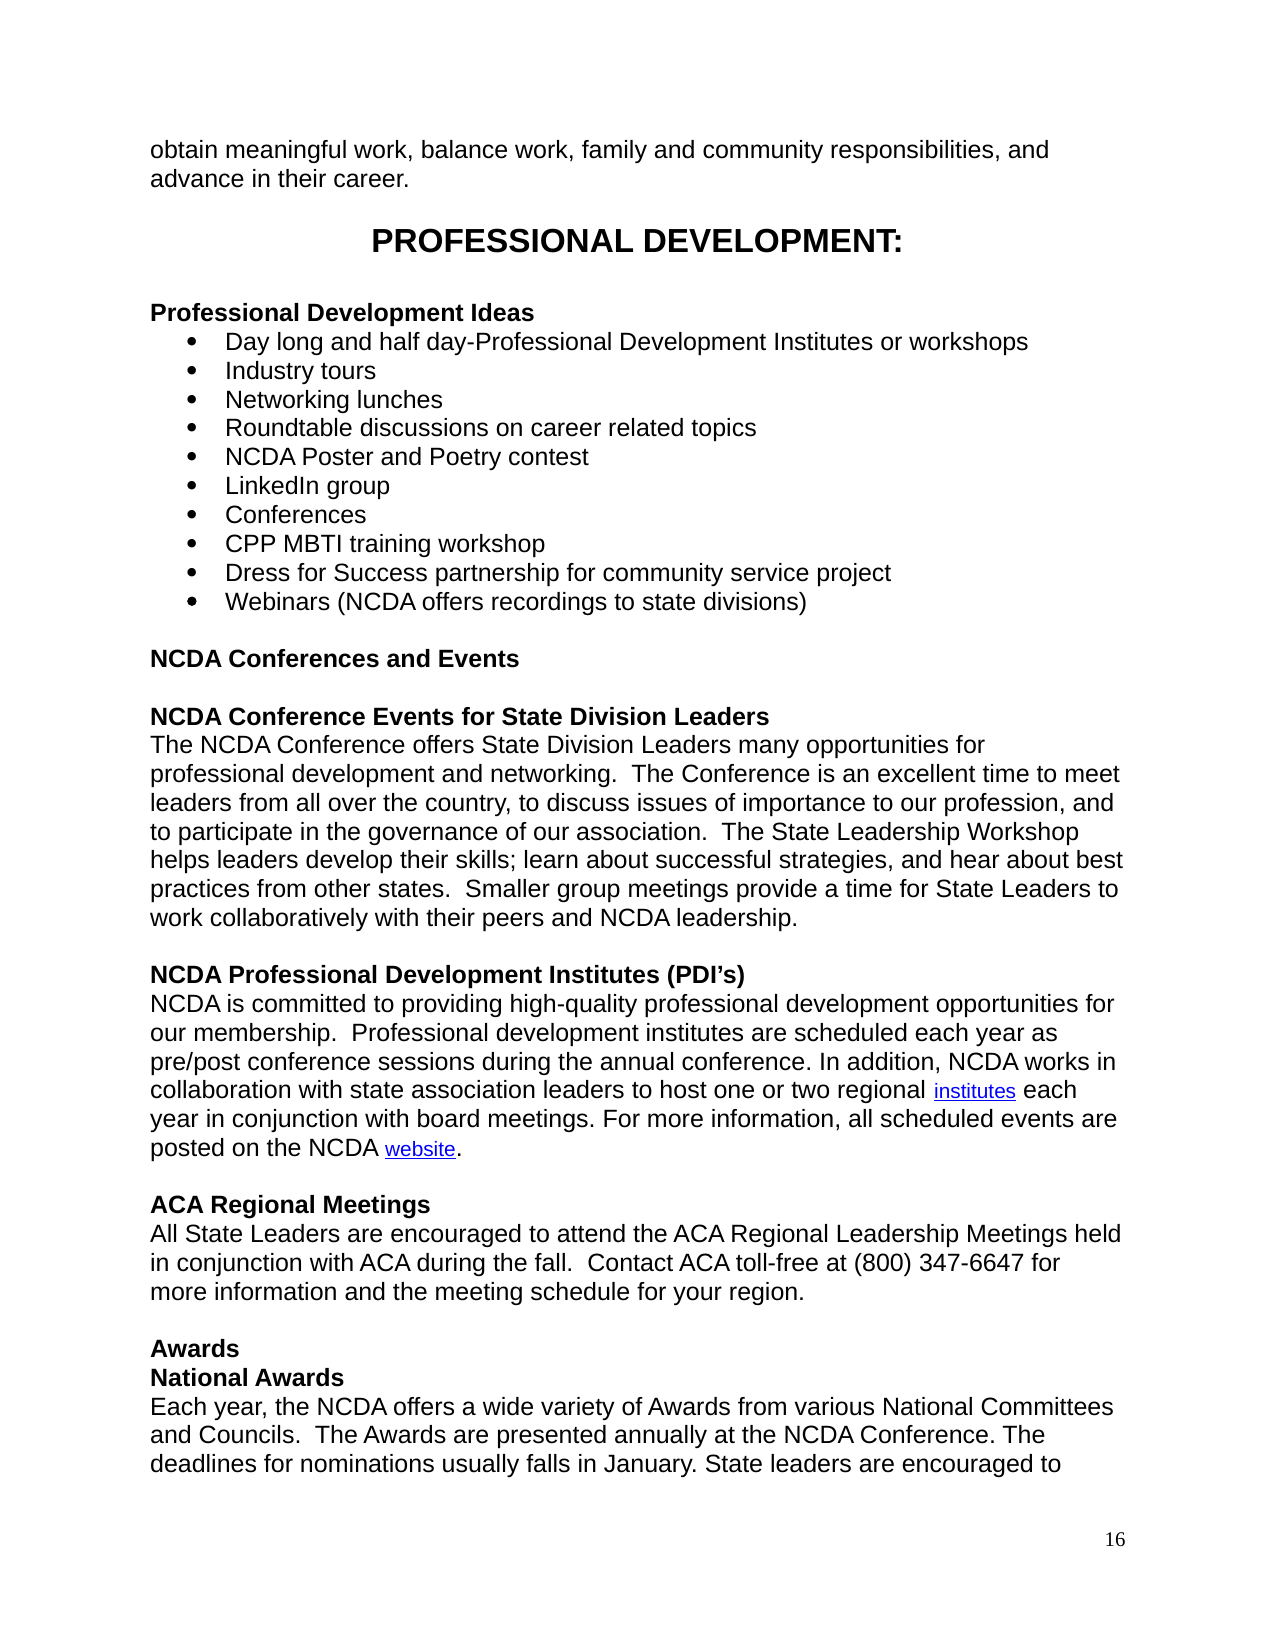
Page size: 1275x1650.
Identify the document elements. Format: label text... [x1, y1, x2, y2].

list Conferences [187, 500, 1125, 529]
text The NCDA Conference offers State Division Leaders many opportunities for professional development and networking. The Conference is an excellent time to meet leaders from all over the country, to discuss issues of importance to our profession, and to participate in the governance of our association. The State Leadership Workshop helps leaders develop their skills; learn about successful strategies, and hear about best practices from other states. Smaller group meetings provide a time for State Leaders to work collaboratively with their peers and NCDA leadership. [150, 730, 1125, 932]
text NCDA is committed to providing high-quality professional development opportunities for our membership. Professional development institutes are scheduled each year as pre/post conference sessions during the annual conference. In addition, NCDA works in collaboration with state association leaders to host one or two regional institutes each year in conjunction with board meetings. For more information, all scheduled events are posted on the NCDA website. [150, 989, 1125, 1162]
list CPP MBTI training workshop [187, 529, 1125, 558]
subtitle NCDA Conferences and Events [150, 644, 1125, 673]
text NCDA Professional Development Institutes (PDI’s) [150, 960, 1125, 989]
subtitle Professional Development Ideas [150, 298, 1125, 327]
list Webinars (NCDA offers recordings to state divisions) [187, 587, 1125, 615]
list LinkedIn group [187, 471, 1125, 500]
text National Awards [150, 1363, 1125, 1392]
list Networking lunches [187, 384, 1125, 413]
text ACA Regional Meetings [150, 1190, 1125, 1219]
list Day long and half day-Professional Development Institutes or workshops [187, 327, 1125, 356]
list NCDA Poster and Poetry contest [187, 442, 1125, 471]
subtitle Awards [150, 1334, 1125, 1363]
list Dress for Success partnership for community service project [187, 558, 1125, 587]
list Roundtable discussions on career related topics [187, 413, 1125, 442]
text All State Leaders are encouraged to attend the ACA Regional Leadership Meetings held in conjunction with ACA during the fall. Contact ACA toll-free at (800) 347-6647 for more information and the meeting schedule for your region. [150, 1219, 1125, 1305]
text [150, 135, 1125, 192]
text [150, 1392, 1125, 1478]
list Industry tours [187, 356, 1125, 384]
subtitle PROFESSIONAL DEVELOPMENT: [150, 221, 1125, 260]
text NCDA Conference Events for State Division Leaders [150, 702, 1125, 730]
